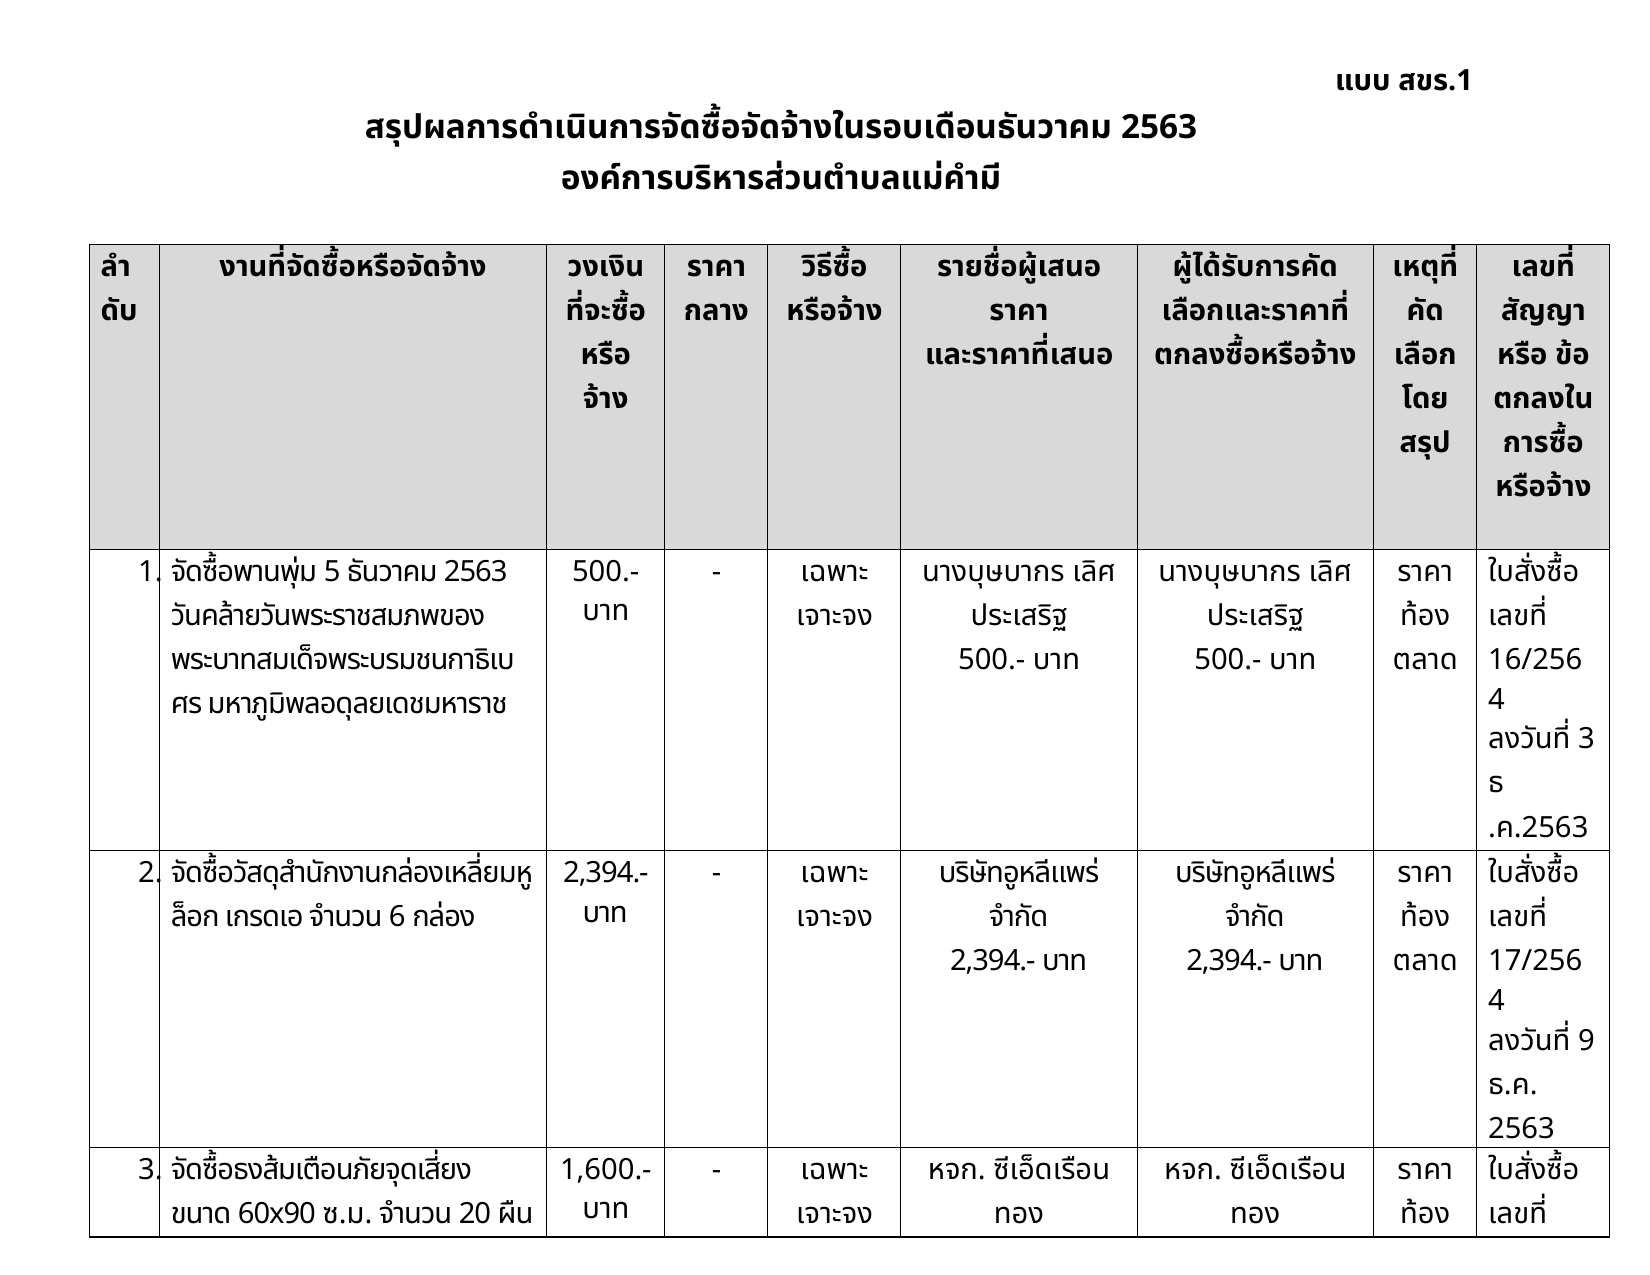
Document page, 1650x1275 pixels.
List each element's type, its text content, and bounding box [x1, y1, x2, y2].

table_header ราคากลาง [665, 245, 767, 549]
table_cell ราคาท้องตลาด [1374, 550, 1476, 850]
table_header เหตุที่คัดเลือกโดยสรุป [1374, 245, 1476, 549]
text แบบ สขร.1 [89, 59, 1473, 103]
table_cell ราคาท้องตลาด [1374, 851, 1476, 1147]
table_cell ราคาท้องตลาด [1374, 1148, 1476, 1236]
table_cell 2,394.- บาท [547, 851, 664, 1147]
table_cell บริษัทอูหลีแพร่ จำกัด 2,394.- บาท [901, 851, 1137, 1147]
table_cell [90, 851, 159, 1147]
table_cell เฉพาะเจาะจง [768, 550, 900, 850]
table_cell - [665, 851, 767, 1147]
table_cell นางบุษบากร เลิศประเสริฐ 500.- บาท [901, 550, 1137, 850]
text องค์การบริหารส่วนตำบลแม่คำมี [89, 154, 1473, 204]
table_header รายชื่อผู้เสนอราคา และราคาที่เสนอ [901, 245, 1137, 549]
table_cell ใบสั่งซื้อเลขที่ 17/2564 ลงวันที่ 9 ธ.ค. 2563 [1477, 851, 1609, 1147]
table_cell เฉพาะเจาะจง [768, 1148, 900, 1236]
table_cell เฉพาะเจาะจง [768, 851, 900, 1147]
table_cell บริษัทอูหลีแพร่ จำกัด 2,394.- บาท [1138, 851, 1373, 1147]
table_header งานที่จัดซื้อหรือจัดจ้าง [160, 245, 546, 549]
table_header วิธีซื้อหรือจ้าง [768, 245, 900, 549]
table_header ลำดับ [90, 245, 159, 549]
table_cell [160, 1148, 546, 1236]
table_header วงเงินที่จะซื้อหรือจ้าง [547, 245, 664, 549]
table_cell จัดซื้อพานพุ่ม 5 ธันวาคม 2563 วันคล้ายวันพระราชสมภพของพระบาทสมเด็จพระบรมชนกาธิเบศร มหาภูมิพลอดุลยเดชมหาราช [160, 550, 546, 850]
table_cell จัดซื้อวัสดุสำนักงานกล่องเหลี่ยมหูล็อก เกรดเอ จำนวน 6 กล่อง [160, 851, 546, 1147]
table_cell ใบสั่งซื้อเลขที่ 16/2564 ลงวันที่ 3 ธ.ค.2563 [1477, 550, 1609, 850]
table_cell 1,600.- บาท [547, 1148, 664, 1236]
text สรุปผลการดำเนินการจัดซื้อจัดจ้างในรอบเดือนธันวาคม 2563 [89, 103, 1473, 154]
table_cell [90, 550, 159, 850]
table_cell 500.- บาท [547, 550, 664, 850]
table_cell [1138, 1148, 1373, 1236]
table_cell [901, 1148, 1137, 1236]
table_cell - [665, 1148, 767, 1236]
table_cell [90, 1148, 159, 1236]
table_cell - [665, 550, 767, 850]
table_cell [1477, 1148, 1609, 1236]
table_header ผู้ได้รับการคัดเลือกและราคาที่ตกลงซื้อหรือจ้าง [1138, 245, 1373, 549]
table_header เลขที่สัญญาหรือ ข้อตกลงในการซื้อ หรือจ้าง [1477, 245, 1609, 549]
table_cell นางบุษบากร เลิศประเสริฐ 500.- บาท [1138, 550, 1373, 850]
